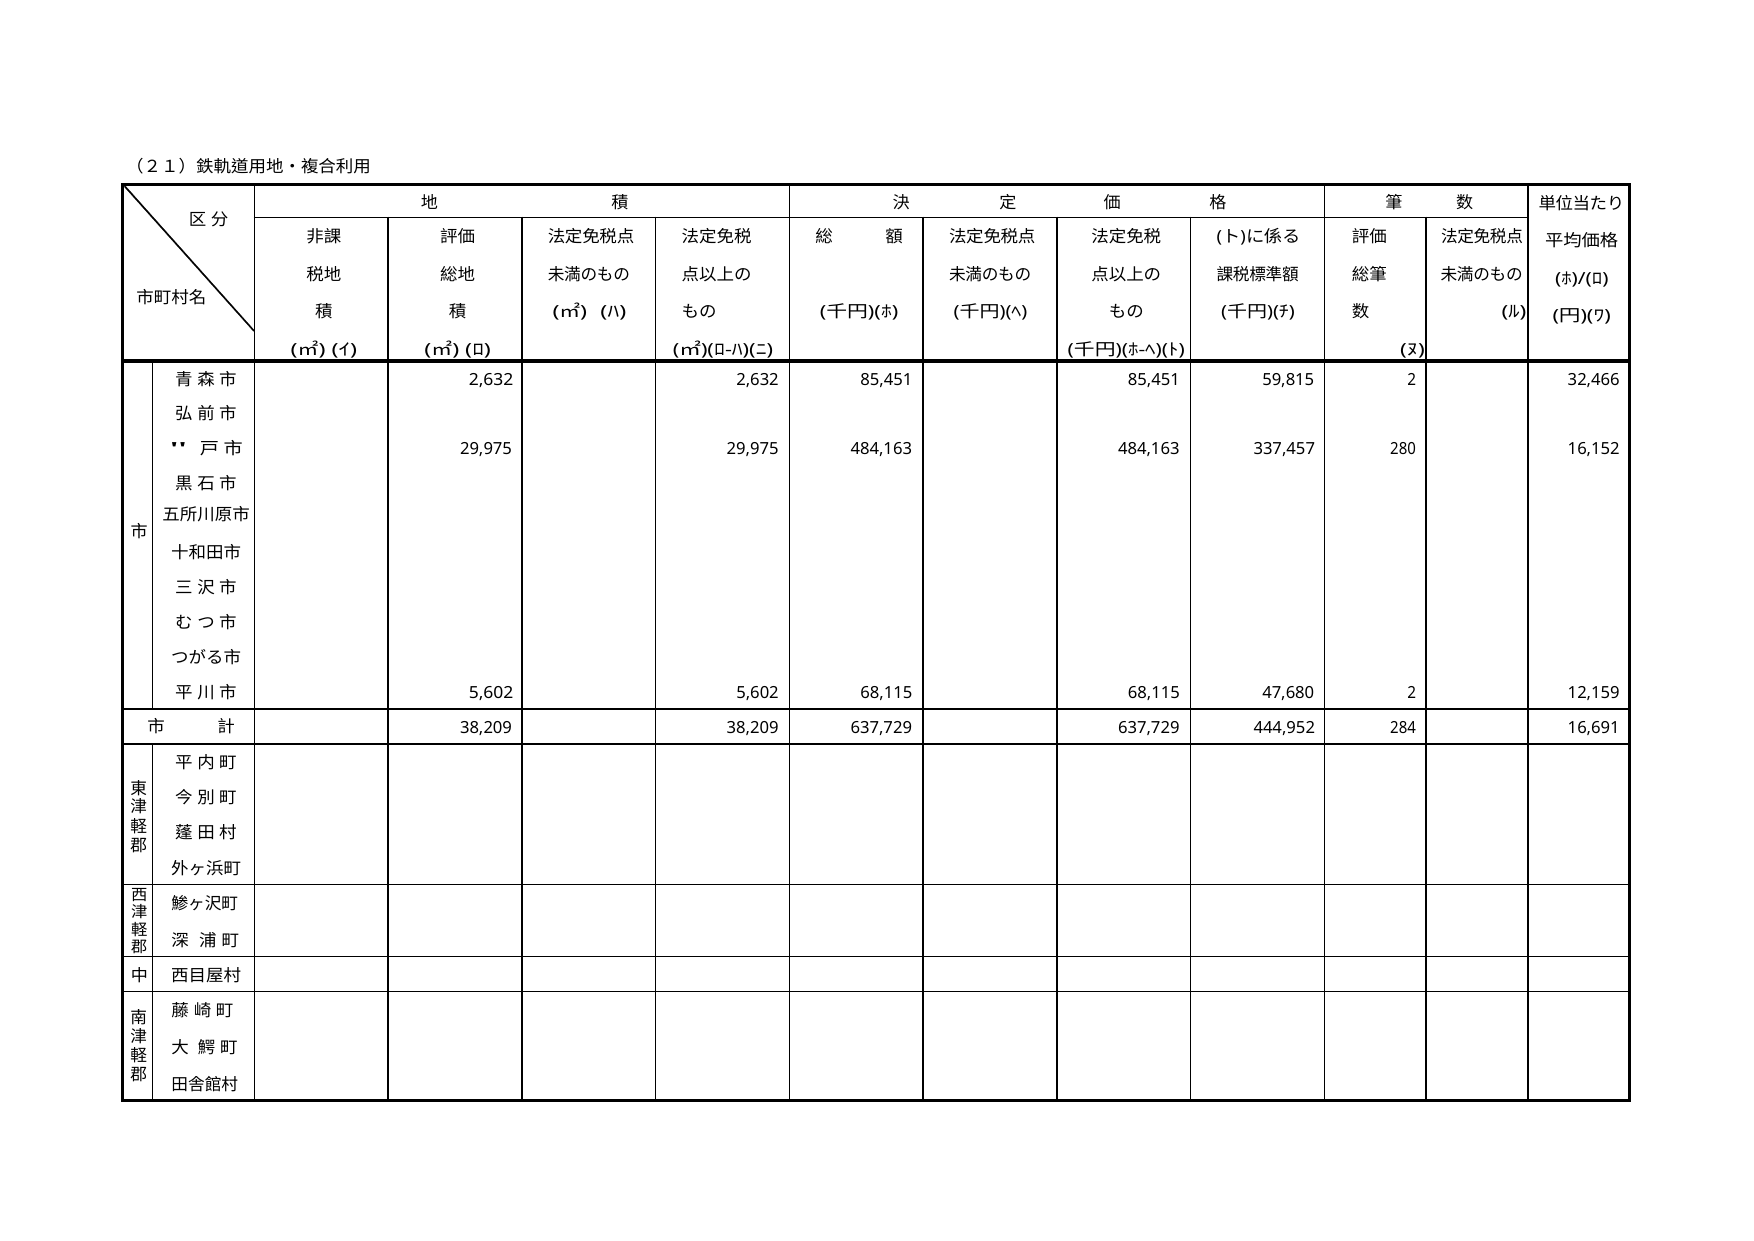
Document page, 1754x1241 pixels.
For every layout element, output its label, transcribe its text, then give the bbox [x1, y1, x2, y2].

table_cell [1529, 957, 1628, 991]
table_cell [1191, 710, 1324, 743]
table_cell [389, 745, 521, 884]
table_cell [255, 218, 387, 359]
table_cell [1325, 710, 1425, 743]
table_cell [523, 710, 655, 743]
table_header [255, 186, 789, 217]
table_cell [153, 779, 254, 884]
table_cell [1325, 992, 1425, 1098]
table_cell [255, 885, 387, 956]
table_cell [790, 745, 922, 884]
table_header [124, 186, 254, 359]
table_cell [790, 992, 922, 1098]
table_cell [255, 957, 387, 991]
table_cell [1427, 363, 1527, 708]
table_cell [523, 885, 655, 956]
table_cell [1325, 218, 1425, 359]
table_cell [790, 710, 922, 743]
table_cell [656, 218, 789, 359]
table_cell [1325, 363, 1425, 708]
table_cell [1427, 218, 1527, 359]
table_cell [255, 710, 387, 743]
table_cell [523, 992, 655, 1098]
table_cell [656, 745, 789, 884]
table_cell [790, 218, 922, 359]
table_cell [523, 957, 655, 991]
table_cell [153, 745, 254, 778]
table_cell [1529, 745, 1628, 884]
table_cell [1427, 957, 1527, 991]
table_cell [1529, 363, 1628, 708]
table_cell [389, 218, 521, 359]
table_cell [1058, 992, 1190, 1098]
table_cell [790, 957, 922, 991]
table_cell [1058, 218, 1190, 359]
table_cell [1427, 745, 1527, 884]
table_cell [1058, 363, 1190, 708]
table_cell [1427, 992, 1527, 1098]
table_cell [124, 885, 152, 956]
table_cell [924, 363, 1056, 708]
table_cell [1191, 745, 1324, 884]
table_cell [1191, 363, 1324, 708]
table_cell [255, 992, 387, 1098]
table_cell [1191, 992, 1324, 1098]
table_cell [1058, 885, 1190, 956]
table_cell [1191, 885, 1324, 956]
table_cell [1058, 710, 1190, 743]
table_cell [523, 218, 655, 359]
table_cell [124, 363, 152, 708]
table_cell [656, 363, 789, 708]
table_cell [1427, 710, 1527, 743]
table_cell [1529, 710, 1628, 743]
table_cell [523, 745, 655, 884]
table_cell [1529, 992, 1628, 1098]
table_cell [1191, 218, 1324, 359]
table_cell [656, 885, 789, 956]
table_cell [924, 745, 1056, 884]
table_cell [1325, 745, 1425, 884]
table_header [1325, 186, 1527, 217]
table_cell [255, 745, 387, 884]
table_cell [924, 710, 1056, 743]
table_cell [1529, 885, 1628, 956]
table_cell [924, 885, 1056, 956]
text （２１）鉄軌道用地・複合利用 [126, 154, 1656, 177]
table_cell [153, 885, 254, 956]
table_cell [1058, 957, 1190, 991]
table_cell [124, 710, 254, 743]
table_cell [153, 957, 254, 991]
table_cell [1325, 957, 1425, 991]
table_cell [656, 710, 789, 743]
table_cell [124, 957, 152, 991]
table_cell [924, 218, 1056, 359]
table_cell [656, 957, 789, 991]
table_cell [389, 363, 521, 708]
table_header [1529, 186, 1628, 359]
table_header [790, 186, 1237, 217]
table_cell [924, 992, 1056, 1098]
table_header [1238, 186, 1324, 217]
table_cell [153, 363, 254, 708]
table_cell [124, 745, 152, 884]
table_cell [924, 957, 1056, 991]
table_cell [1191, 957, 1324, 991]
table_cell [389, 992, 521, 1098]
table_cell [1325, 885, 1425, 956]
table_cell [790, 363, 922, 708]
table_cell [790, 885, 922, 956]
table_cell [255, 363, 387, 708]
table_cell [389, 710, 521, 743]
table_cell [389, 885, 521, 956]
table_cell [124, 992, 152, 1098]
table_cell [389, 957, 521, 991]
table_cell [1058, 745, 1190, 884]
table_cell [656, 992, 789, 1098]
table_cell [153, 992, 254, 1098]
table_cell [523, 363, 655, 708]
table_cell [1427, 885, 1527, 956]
